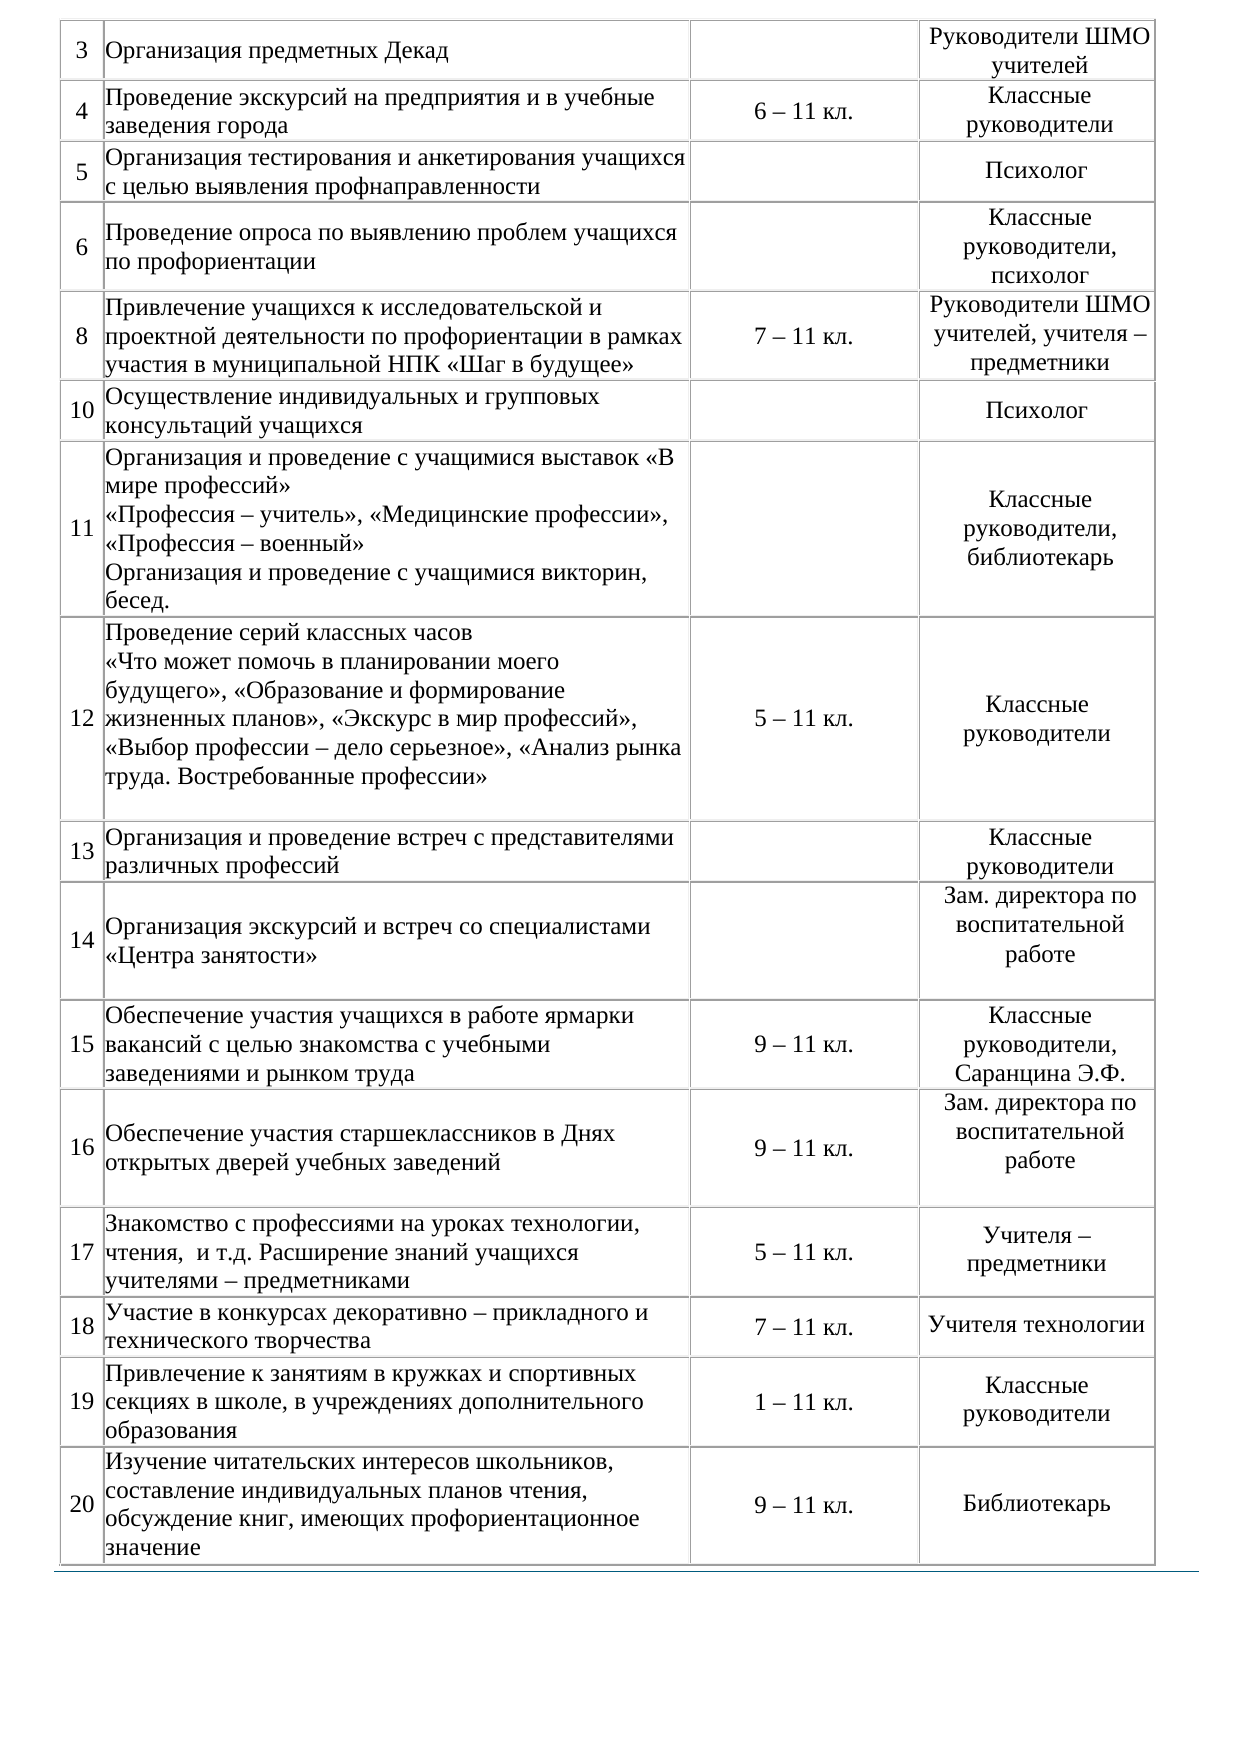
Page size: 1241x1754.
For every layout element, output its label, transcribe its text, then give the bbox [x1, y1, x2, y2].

text Классные руководители, психолог Руководители ШМО учителей, учителя – предметники [926, 202, 1154, 376]
text 3 [75, 35, 90, 64]
text Осуществление индивидуальных и групповых консультаций учащихся [105, 381, 607, 439]
text Организация и проведение с учащимися выставок «В мире профессий» [105, 442, 682, 499]
text Организация и проведение встреч с представителями различных профессий [105, 822, 681, 879]
text Учителя – предметники [967, 1220, 1113, 1277]
text Классные руководители [963, 1370, 1117, 1427]
text 9 – 11 кл. [754, 1133, 856, 1162]
text 9 – 11 кл. [754, 1029, 856, 1058]
text труда. Востребованные профессии» [105, 761, 856, 790]
text Классные руководители Зам. директора по воспитательной работе [940, 822, 1140, 968]
text Знакомство с профессиями на уроках технологии, 17 чтения, и т.д. Расширение знаний учащихся [69, 1208, 646, 1265]
text Учителя технологии [927, 1309, 1154, 1338]
text 8 [75, 321, 90, 350]
text Проведение серий классных часов [105, 617, 856, 646]
text «Профессия – учитель», «Медицинские профессии», «Профессия – военный» [105, 499, 675, 557]
text Привлечение к занятиям в кружках и спортивных 19 секциях в школе, в учреждениях дополнительного [69, 1358, 650, 1415]
text 6 [75, 232, 90, 260]
text 7 – 11 кл. [754, 321, 856, 350]
text Классные руководители, Саранцина Э.Ф. Зам. директора по воспитательной работе [940, 1000, 1140, 1174]
text Организация экскурсий и встреч со специалистами «Центра занятости» [105, 911, 658, 968]
text Изучение читательских интересов школьников, составление индивидуальных планов чтения, обсуждение книг, имеющих профориентационное значение [105, 1447, 646, 1561]
text 7 – 11 кл. [754, 1312, 856, 1340]
text «Что может помочь в планировании моего будущего», «Образование и формирование [105, 646, 572, 703]
text Проведение опроса по выявлению проблем учащихся по профориентации [105, 217, 684, 274]
text Организация и проведение с учащимися викторин, бесед. [105, 557, 655, 614]
text 1 – 11 кл. [754, 1387, 856, 1415]
text Классные руководители [963, 689, 1117, 746]
text 6 – 11 кл. [754, 96, 856, 124]
text 12 жизненных планов», «Экскурс в мир профессий», 5 – 11 кл. «Выбор профессии – дело серьезное», «Анализ рынка [69, 703, 860, 761]
text Обеспечение участия учащихся в работе ярмарки 15 вакансий с целью знакомства с учебными [69, 1000, 640, 1058]
text Обеспечение участия старшеклассников в Днях открытых дверей учебных заведений [105, 1118, 622, 1176]
text Участие в конкурсах декоративно – прикладного и технического творчества [105, 1297, 654, 1354]
text 9 – 11 кл. [754, 1490, 856, 1519]
text 5 – 11 кл. [754, 1237, 856, 1265]
text Руководители ШМО учителей Классные руководители [926, 21, 1153, 138]
text учителями – предметниками [105, 1265, 650, 1294]
text заведениями и рынком труда [105, 1058, 650, 1087]
text 4 [75, 96, 90, 124]
text Психолог [985, 156, 1154, 184]
text Библиотекарь [963, 1488, 1154, 1517]
text Привлечение учащихся к исследовательской и проектной деятельности по профориентации в рамках участия в муниципальной НПК «Шаг в будущее» [105, 292, 689, 378]
text Проведение экскурсий на предприятия и в учебные заведения города [105, 82, 661, 139]
text Организация тестирования и анкетирования учащихся с целью выявления профнаправленности [105, 142, 693, 199]
text образования [105, 1415, 650, 1444]
text 5 [75, 157, 90, 185]
text Классные руководители, библиотекарь [960, 485, 1121, 571]
text Психолог [985, 396, 1154, 424]
text Организация предметных Декад [105, 35, 689, 64]
